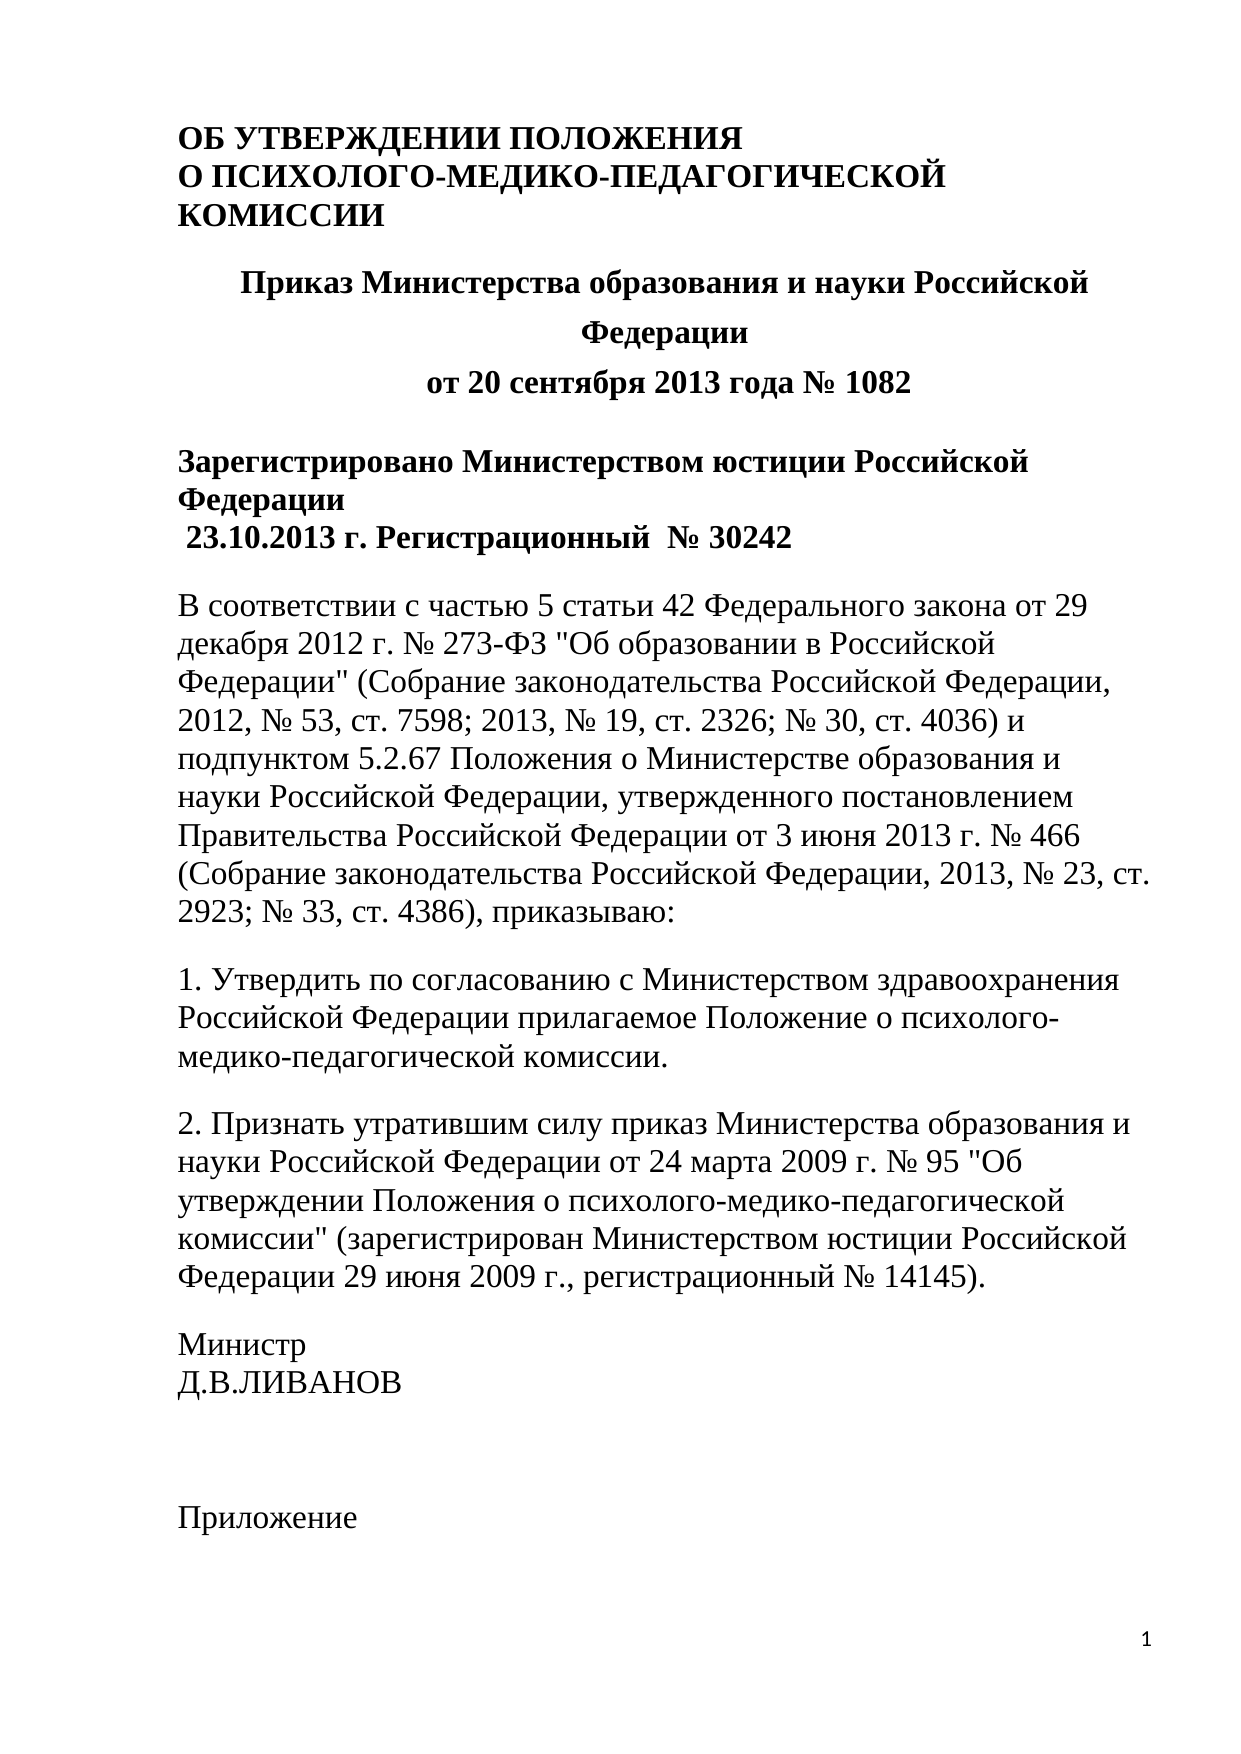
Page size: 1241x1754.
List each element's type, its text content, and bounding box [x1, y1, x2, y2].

text 1. Утвердить по согласованию с Министерством здравоохранения Российской Федерации прилагаемое Положение о психолого-медико-педагогической комиссии. [177, 959, 1152, 1074]
text Приложение [177, 1497, 1152, 1536]
text В соответствии с частью 5 статьи 42 Федерального закона от 29 декабря 2012 г. № 273-ФЗ "Об образовании в Российской Федерации" (Собрание законодательства Российской Федерации, 2012, № 53, ст. 7598; 2013, № 19, ст. 2326; № 30, ст. 4036) и подпунктом 5.2.67 Положения о Министерстве образования и науки Российской Федерации, утвержденного постановлением Правительства Российской Федерации от 3 июня 2013 г. № 466 (Собрание законодательства Российской Федерации, 2013, № 23, ст. 2923; № 33, ст. 4386), приказываю: [177, 585, 1152, 930]
text Приказ Министерства образования и науки Российской Федерации от 20 сентября 2013 года № 1082 [177, 262, 1152, 400]
text Министр Д.В.ЛИВАНОВ [177, 1324, 1152, 1401]
text Зарегистрировано Министерством юстиции Российской Федерации 23.10.2013 г. Регистрационный № 30242 [177, 441, 1152, 556]
text 2. Признать утратившим силу приказ Министерства образования и науки Российской Федерации от 24 марта 2009 г. № 95 "Об утверждении Положения о психолого-медико-педагогической комиссии" (зарегистрирован Министерством юстиции Российской Федерации 29 июня 2009 г., регистрационный № 14145). [177, 1103, 1152, 1295]
text ОБ УТВЕРЖДЕНИИ ПОЛОЖЕНИЯ О ПСИХОЛОГО-МЕДИКО-ПЕДАГОГИЧЕСКОЙ КОМИССИИ [177, 118, 1152, 233]
